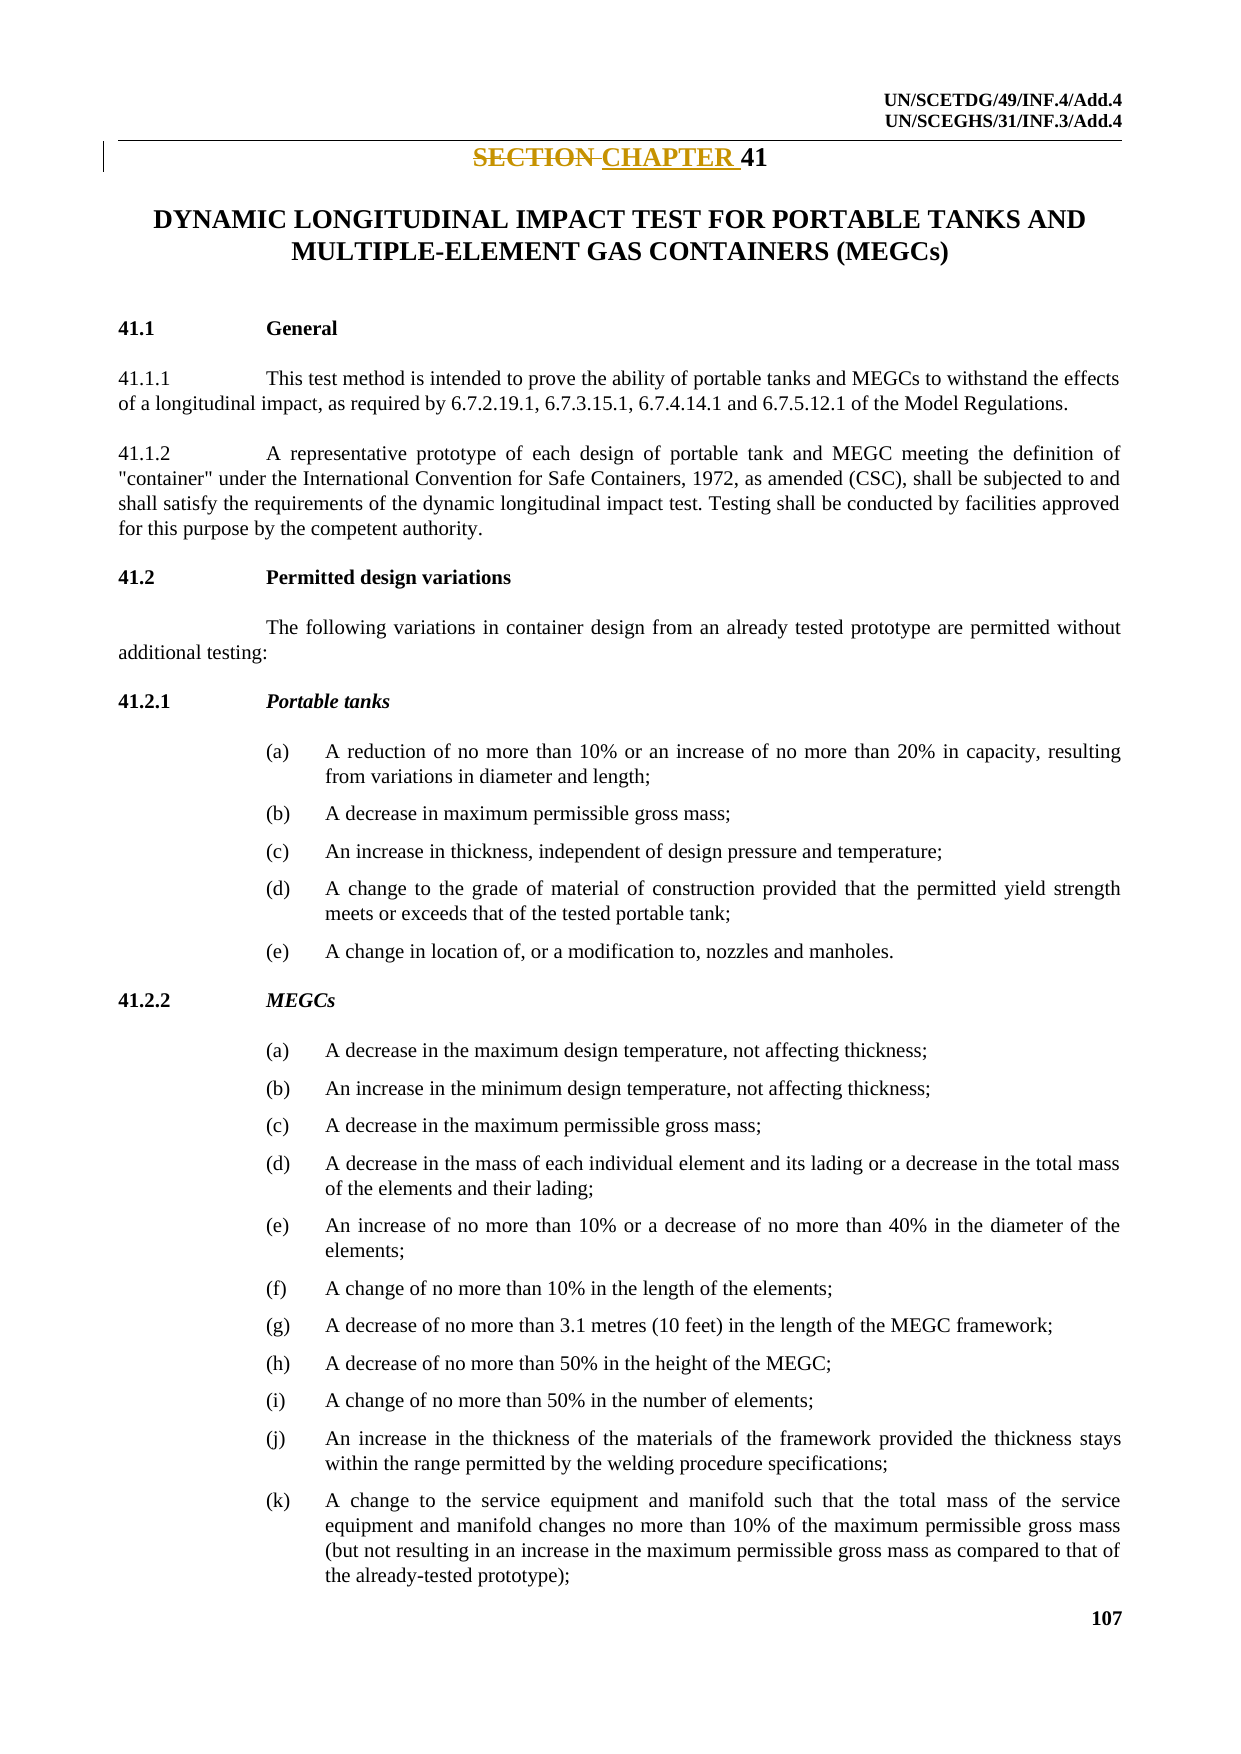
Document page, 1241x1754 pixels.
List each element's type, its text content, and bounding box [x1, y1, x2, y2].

subtitle 41.2 Permitted design variations [118, 565, 1122, 589]
text (e) An increase of no more than 10% or a decrease of no more than 40% in the diameter of the elements; [266, 1212, 1122, 1262]
text 41.1.2 A representative prototype of each design of portable tank and MEGC meeting the definition of "container" under the International Convention for Safe Containers, 1972, as amended (CSC), shall be subjected to and shall satisfy the requirements of the dynamic longitudinal impact test. Testing shall be conducted by facilities approved for this purpose by the competent authority. [118, 440, 1122, 540]
text (f) A change of no more than 10% in the length of the elements; [266, 1274, 1122, 1299]
subtitle 41.1 General [118, 316, 1122, 340]
text The following variations in container design from an already tested prototype are permitted without additional testing: [118, 614, 1122, 664]
text (g) A decrease of no more than 3.1 metres (10 feet) in the length of the MEGC framework; [266, 1312, 1122, 1337]
text (a) A decrease in the maximum design temperature, not affecting thickness; [266, 1037, 1122, 1062]
text (b) A decrease in maximum permissible gross mass; [266, 800, 1122, 825]
text (d) A change to the grade of material of construction provided that the permitted yield strength meets or exceeds that of the tested portable tank; [266, 875, 1122, 925]
text (b) An increase in the minimum design temperature, not affecting thickness; [266, 1074, 1122, 1099]
text (c) An increase in thickness, independent of design pressure and temperature; [266, 838, 1122, 863]
text (i) A change of no more than 50% in the number of elements; [266, 1387, 1122, 1412]
text (d) A decrease in the mass of each individual element and its lading or a decrease in the total mass of the elements and their lading; [266, 1149, 1122, 1199]
subtitle 41 DYNAMIC LONGITUDINAL IMPACT TEST FOR PORTABLE TANKS AND MULTIPLE-ELEMENT GAS CONTAINERS (MEGCs) [118, 141, 1122, 266]
text 41.1.1 This test method is intended to prove the ability of portable tanks and MEGCs to withstand the effects of a longitudinal impact, as required by 6.7.2.19.1, 6.7.3.15.1, 6.7.4.14.1 and 6.7.5.12.1 of the Model Regulations. [118, 365, 1122, 415]
subtitle 41.2.1 Portable tanks [118, 689, 1122, 713]
text (k) A change to the service equipment and manifold such that the total mass of the service equipment and manifold changes no more than 10% of the maximum permissible gross mass (but not resulting in an increase in the maximum permissible gross mass as compared to that of the already-tested prototype); [266, 1487, 1122, 1587]
text (a) A reduction of no more than 10% or an increase of no more than 20% in capacity, resulting from variations in diameter and length; [266, 738, 1122, 788]
text (c) A decrease in the maximum permissible gross mass; [266, 1112, 1122, 1137]
text (j) An increase in the thickness of the materials of the framework provided the thickness stays within the range permitted by the welding procedure specifications; [266, 1424, 1122, 1474]
subtitle 41.2.2 MEGCs [118, 988, 1122, 1012]
text (h) A decrease of no more than 50% in the height of the MEGC; [266, 1349, 1122, 1374]
text (e) A change in location of, or a modification to, nozzles and manholes. [266, 938, 1122, 963]
